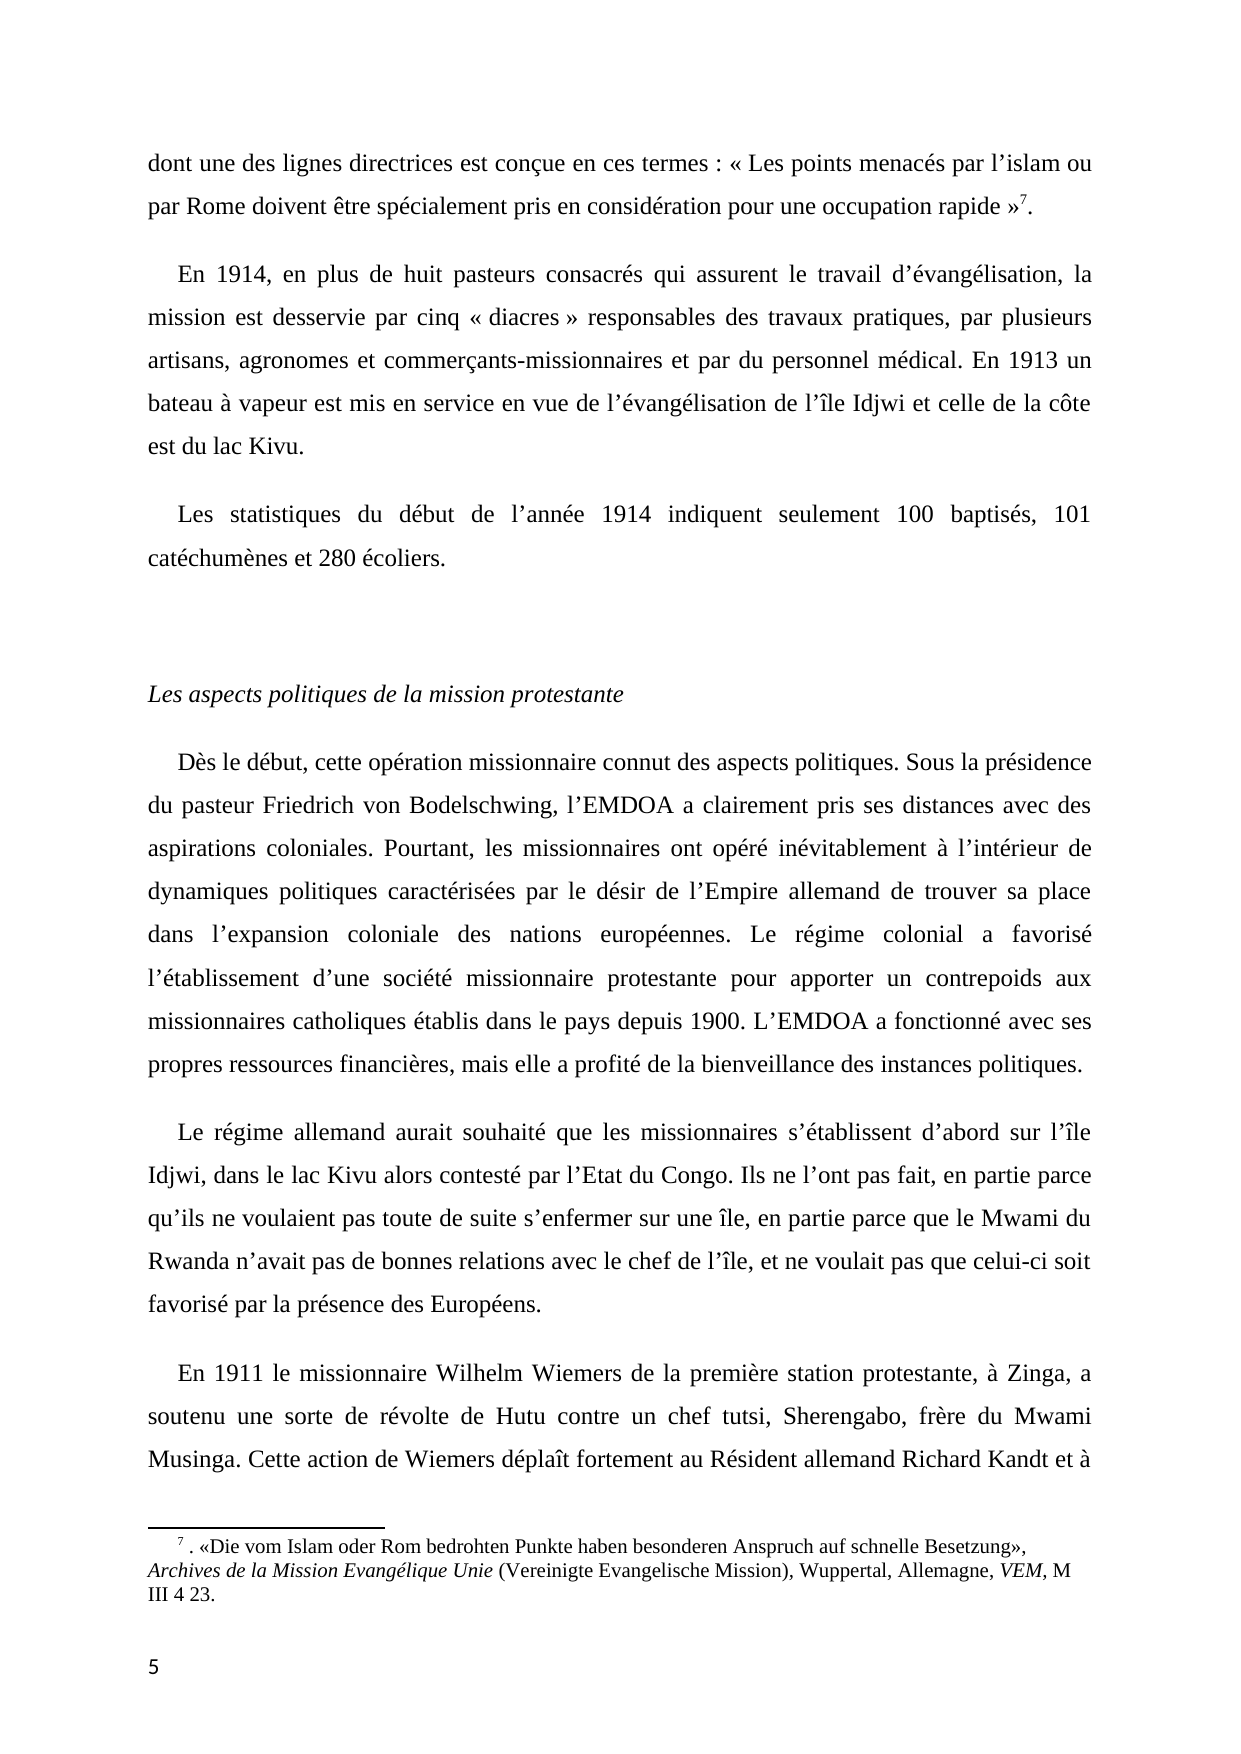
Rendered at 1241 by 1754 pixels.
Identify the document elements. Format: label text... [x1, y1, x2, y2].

text Dès le début, cette opération missionnaire connut des aspects politiques. Sous la présidence du pasteur Friedrich von Bodelschwing, l’EMDOA a clairement pris ses distances avec des aspirations coloniales. Pourtant, les missionnaires ont opéré inévitablement à l’intérieur de dynamiques politiques caractérisées par le désir de l’Empire allemand de trouver sa place dans l’expansion coloniale des nations européennes. Le régime colonial a favorisé l’établissement d’une société missionnaire protestante pour apporter un contrepoids aux missionnaires catholiques établis dans le pays depuis 1900. L’EMDOA a fonctionné avec ses propres ressources financières, mais elle a profité de la bienveillance des instances politiques. [148, 747, 1093, 1078]
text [148, 148, 1093, 219]
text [148, 1358, 1093, 1473]
text Les aspects politiques de la mission protestante [148, 679, 1093, 708]
text Les statistiques du début de l’année 1914 indiquent seulement 100 baptisés, 101 catéchumènes et 280 écoliers. [148, 499, 1093, 571]
text En 1914, en plus de huit pasteurs consacrés qui assurent le travail d’évangélisation, la mission est desservie par cinq « diacres » responsables des travaux pratiques, par plusieurs artisans, agronomes et commerçants-missionnaires et par du personnel médical. En 1913 un bateau à vapeur est mis en service en vue de l’évangélisation de l’île Idjwi et celle de la côte est du lac Kivu. [148, 259, 1093, 460]
text Le régime allemand aurait souhaité que les missionnaires s’établissent d’abord sur l’île Idjwi, dans le lac Kivu alors contesté par l’Etat du Congo. Ils ne l’ont pas fait, en partie parce qu’ils ne voulaient pas toute de suite s’enfermer sur une île, en partie parce que le Mwami du Rwanda n’avait pas de bonnes relations avec le chef de l’île, et ne voulait pas que celui-ci soit favorisé par la présence des Européens. [148, 1117, 1093, 1318]
